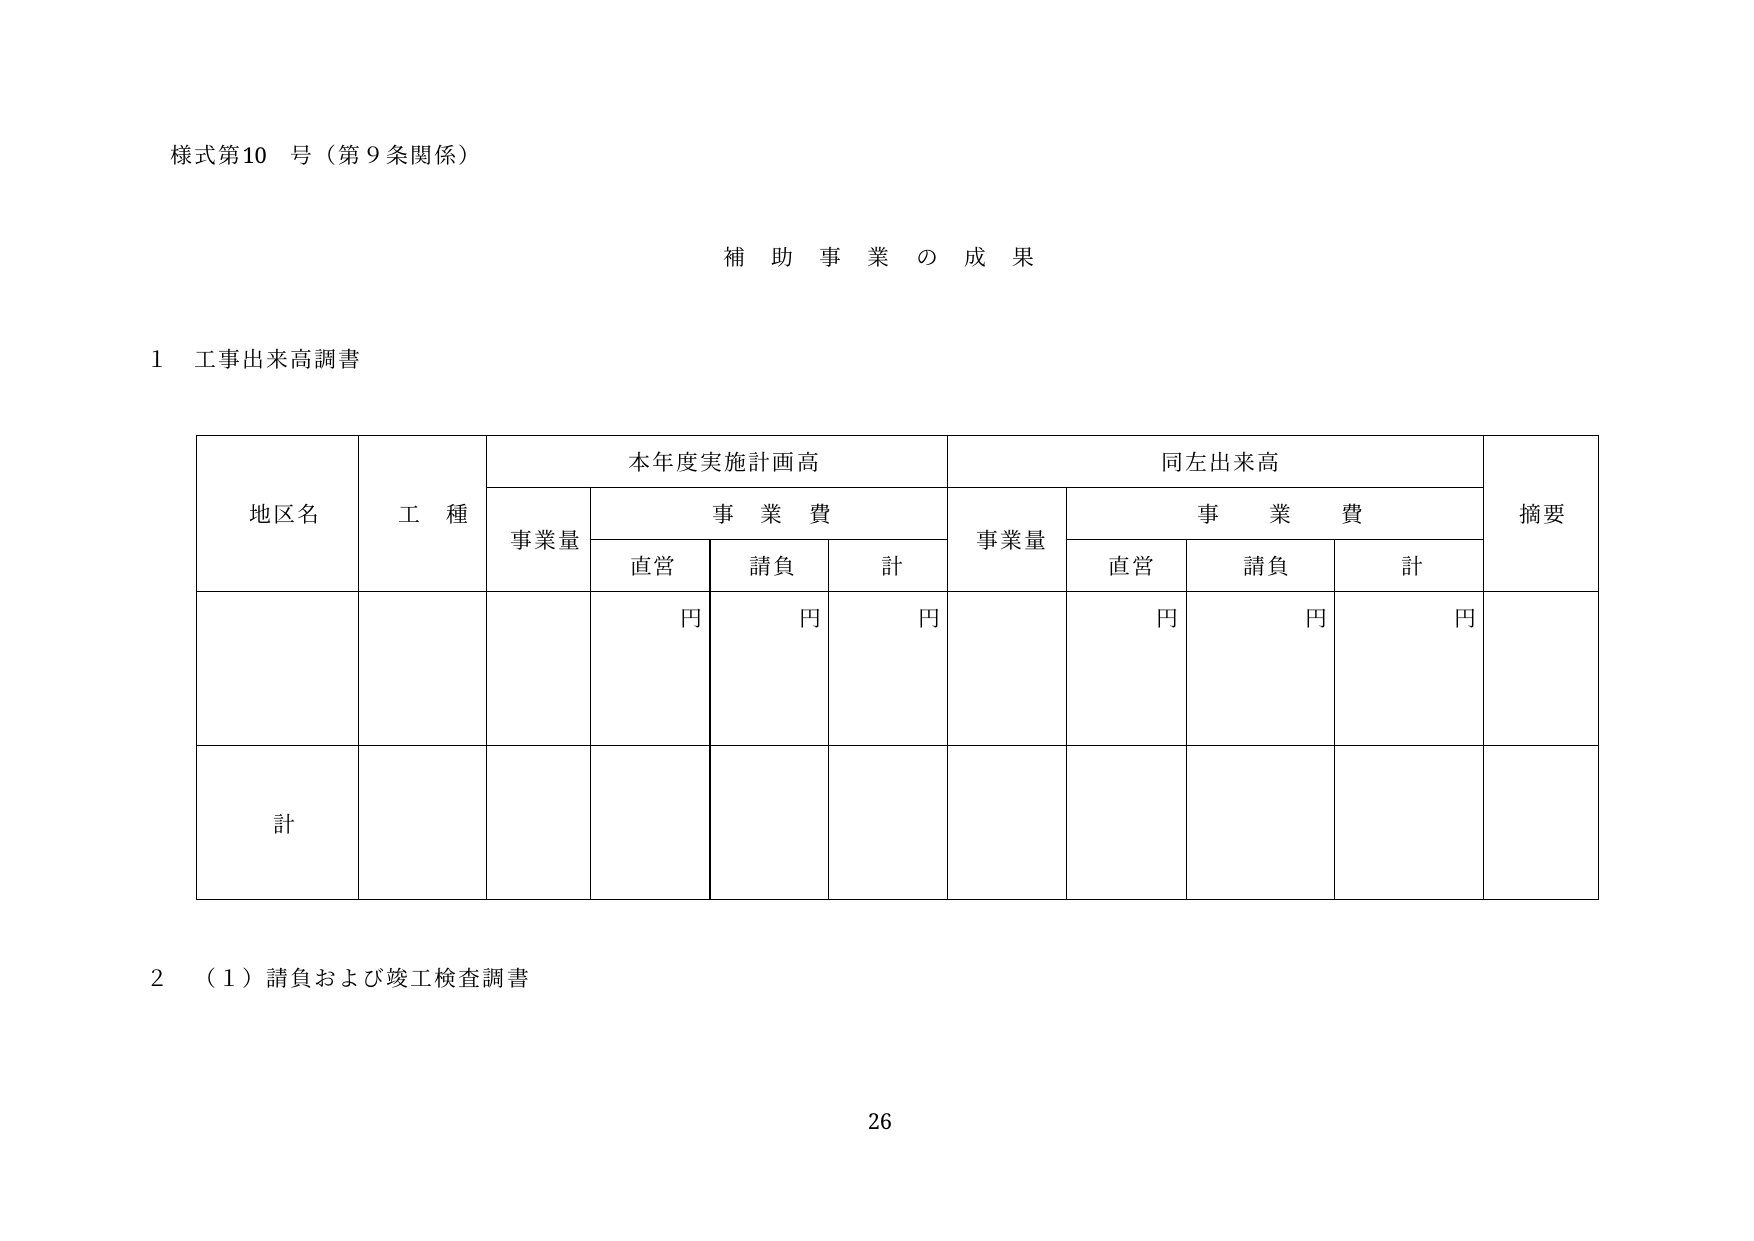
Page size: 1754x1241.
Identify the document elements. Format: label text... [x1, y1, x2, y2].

table_cell 円 [1067, 592, 1186, 745]
table_cell [1484, 592, 1598, 745]
table_cell [487, 592, 590, 745]
table_cell 円 [1335, 592, 1483, 745]
text １ 工事出来高調書 [146, 332, 1614, 383]
table_header 摘要 [1484, 436, 1598, 591]
table_cell [711, 746, 828, 899]
table_cell 円 [829, 592, 947, 745]
table_cell 請負 [711, 540, 828, 591]
table_cell [1067, 746, 1186, 899]
table_cell [591, 746, 709, 899]
table_cell [1335, 746, 1483, 899]
table_cell 事 業 費 [1067, 488, 1483, 539]
table_cell 円 [711, 592, 828, 745]
table_cell 請負 [1187, 540, 1334, 591]
table_cell [359, 746, 486, 899]
table_cell 計 [197, 746, 358, 899]
table_cell [829, 746, 947, 899]
text 様式第10号（第９条関係） [146, 128, 1614, 179]
table_header 本年度実施計画高 [487, 436, 947, 487]
table_cell 円 [591, 592, 709, 745]
table_cell 事業量 [487, 488, 590, 591]
table_cell [487, 746, 590, 899]
table_cell [359, 592, 486, 745]
table_cell 直営 [1067, 540, 1186, 591]
table_cell [948, 592, 1066, 745]
table_cell [948, 746, 1066, 899]
table_cell 計 [829, 540, 947, 591]
table_cell 直営 [591, 540, 709, 591]
table_cell [197, 592, 358, 745]
table_header 同左出来高 [948, 436, 1483, 487]
table_cell [1484, 746, 1598, 899]
table_cell 事 業 費 [591, 488, 947, 539]
table_header 地区名 [197, 436, 358, 591]
table_cell 計 [1335, 540, 1483, 591]
text 補 助 事 業 の 成 果 [146, 230, 1614, 281]
table_cell 円 [1187, 592, 1334, 745]
table_cell [1187, 746, 1334, 899]
table_header 工 種 [359, 436, 486, 591]
table_cell 事業量 [948, 488, 1066, 591]
text ２ （１）請負および竣工検査調書 [146, 951, 1614, 1002]
